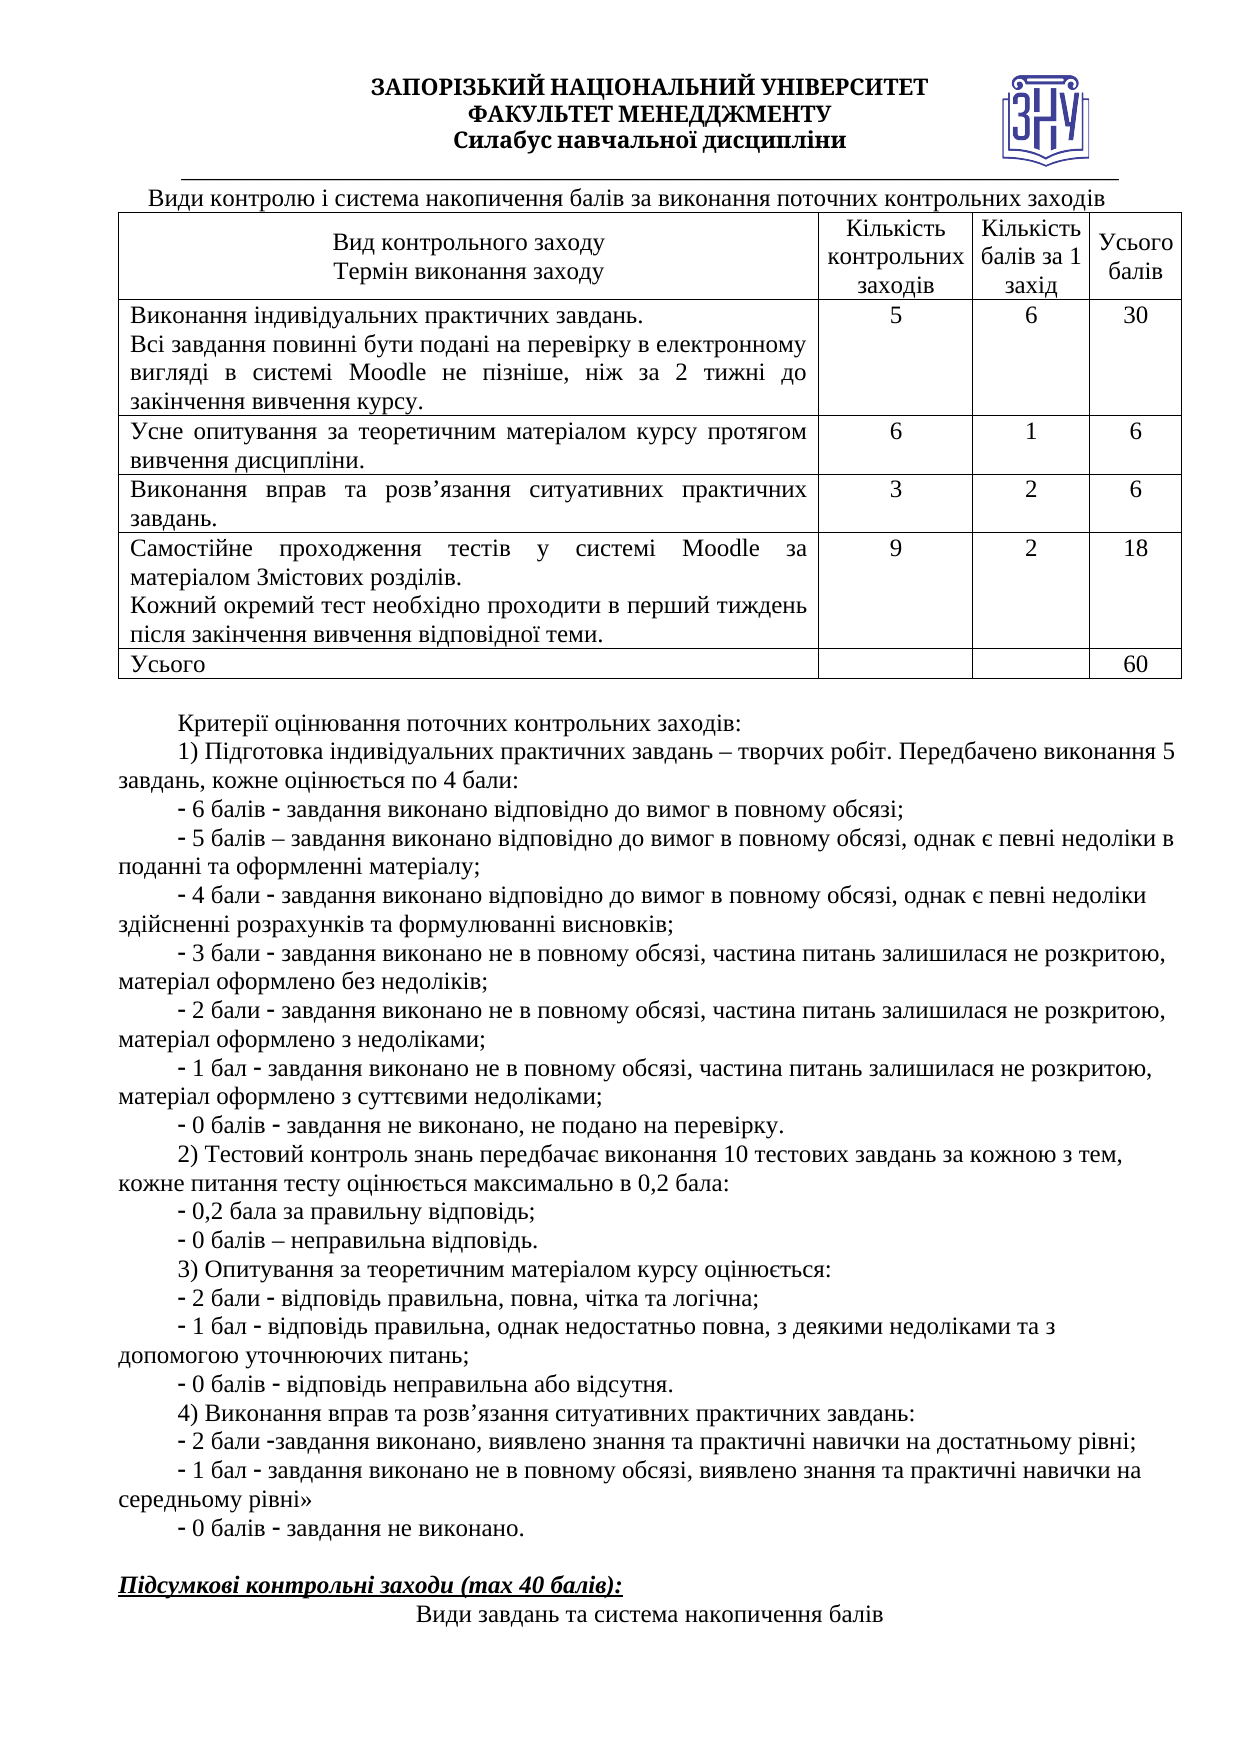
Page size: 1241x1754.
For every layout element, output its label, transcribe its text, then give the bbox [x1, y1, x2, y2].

text Критерії оцінювання поточних контрольних заходів: [118, 708, 1181, 736]
picture [1002, 75, 1090, 167]
text Види завдань та система накопичення балів [118, 1599, 1181, 1628]
text 0,2 бала за правильну відповідь; [118, 1196, 1181, 1225]
text 0 балів завдання не виконано, не подано на перевірку. [118, 1110, 1181, 1139]
text 1 бал завдання виконано не в повному обсязі, виявлено знання та практичні навички на середньому рівні» [118, 1455, 1181, 1513]
text 6 балів завдання виконано відповідно до вимог в повному обсязі; [118, 794, 1181, 823]
text 0 балів завдання не виконано. [118, 1513, 1181, 1541]
text 0 балів відповідь неправильна або відсутня. [118, 1369, 1181, 1398]
table_cell 60 [1090, 649, 1181, 678]
table_cell Виконання вправ та розв’язання ситуативних практичних завдань. [119, 475, 818, 532]
text 2) Тестовий контроль знань передбачає виконання 10 тестових завдань за кожною з тем, кожне питання тесту оцінюється максимально в 0,2 бала: [118, 1139, 1181, 1196]
text 1 бал завдання виконано не в повному обсязі, частина питань залишилася не розкритою, матеріал оформлено з суттєвими недоліками; [118, 1053, 1181, 1110]
text 5 балів – завдання виконано відповідно до вимог в повному обсязі, однак є певні недоліки в поданні та оформленні матеріалу; [118, 823, 1181, 880]
table_cell Самостійне проходження тестів у системі Moodle за матеріалом Змістових розділів. Кожний окремий тест необхідно проходити в перший тиждень після закінчення вивчення відповідної теми. [119, 533, 818, 648]
table_cell 5 [819, 300, 972, 415]
table_cell 6 [1090, 475, 1181, 532]
table_cell 3 [819, 475, 972, 532]
table_header Вид контрольного заходу Термін виконання заходу [119, 213, 818, 299]
table_header Усього балів [1090, 213, 1181, 299]
text 2 бали відповідь правильна, повна, чітка та логічна; [118, 1283, 1181, 1311]
text 4) Виконання вправ та розв’язання ситуативних практичних завдань: [118, 1398, 1181, 1426]
table_cell 2 [973, 475, 1089, 532]
table_cell 9 [819, 533, 972, 648]
text Види контролю і система накопичення балів за виконання поточних контрольних заходів [148, 183, 1181, 212]
table_header Кількість балів за 1 захід [973, 213, 1089, 299]
text 3 бали завдання виконано не в повному обсязі, частина питань залишилася не розкритою, матеріал оформлено без недоліків; [118, 938, 1181, 995]
text 1 бал відповідь правильна, однак недостатньо повна, з деякими недоліками та з допомогою уточнюючих питань; [118, 1311, 1181, 1369]
text 3) Опитування за теоретичним матеріалом курсу оцінюється: [118, 1254, 1181, 1283]
table_cell 6 [973, 300, 1089, 415]
table_cell 6 [819, 416, 972, 473]
table_cell Усне опитування за теоретичним матеріалом курсу протягом вивчення дисципліни. [119, 416, 818, 473]
text Підсумкові контрольні заходи (max 40 балів): [118, 1570, 1181, 1599]
text 2 бали завдання виконано не в повному обсязі, частина питань залишилася не розкритою, матеріал оформлено з недоліками; [118, 995, 1181, 1053]
text 2 бали завдання виконано, виявлено знання та практичні навички на достатньому рівні; [118, 1426, 1181, 1455]
table_cell 6 [1090, 416, 1181, 473]
table_cell Усього [119, 649, 818, 678]
table_cell 2 [973, 533, 1089, 648]
table_cell [819, 649, 972, 678]
text 4 бали завдання виконано відповідно до вимог в повному обсязі, однак є певні недоліки здійсненні розрахунків та формулюванні висновків; [118, 880, 1181, 938]
text 0 балів – неправильна відповідь. [118, 1225, 1181, 1254]
table_cell [973, 649, 1089, 678]
table_cell 1 [973, 416, 1089, 473]
table_cell Виконання індивідуальних практичних завдань. Всі завдання повинні бути подані на перевірку в електронному вигляді в системі Moodle не пізніше, ніж за 2 тижні до закінчення вивчення курсу. [119, 300, 818, 415]
table_header Кількість контрольних заходів [819, 213, 972, 299]
table_cell 18 [1090, 533, 1181, 648]
table_cell 30 [1090, 300, 1181, 415]
text 1) Підготовка індивідуальних практичних завдань – творчих робіт. Передбачено виконання 5 завдань, кожне оцінюється по 4 бали: [118, 736, 1181, 794]
